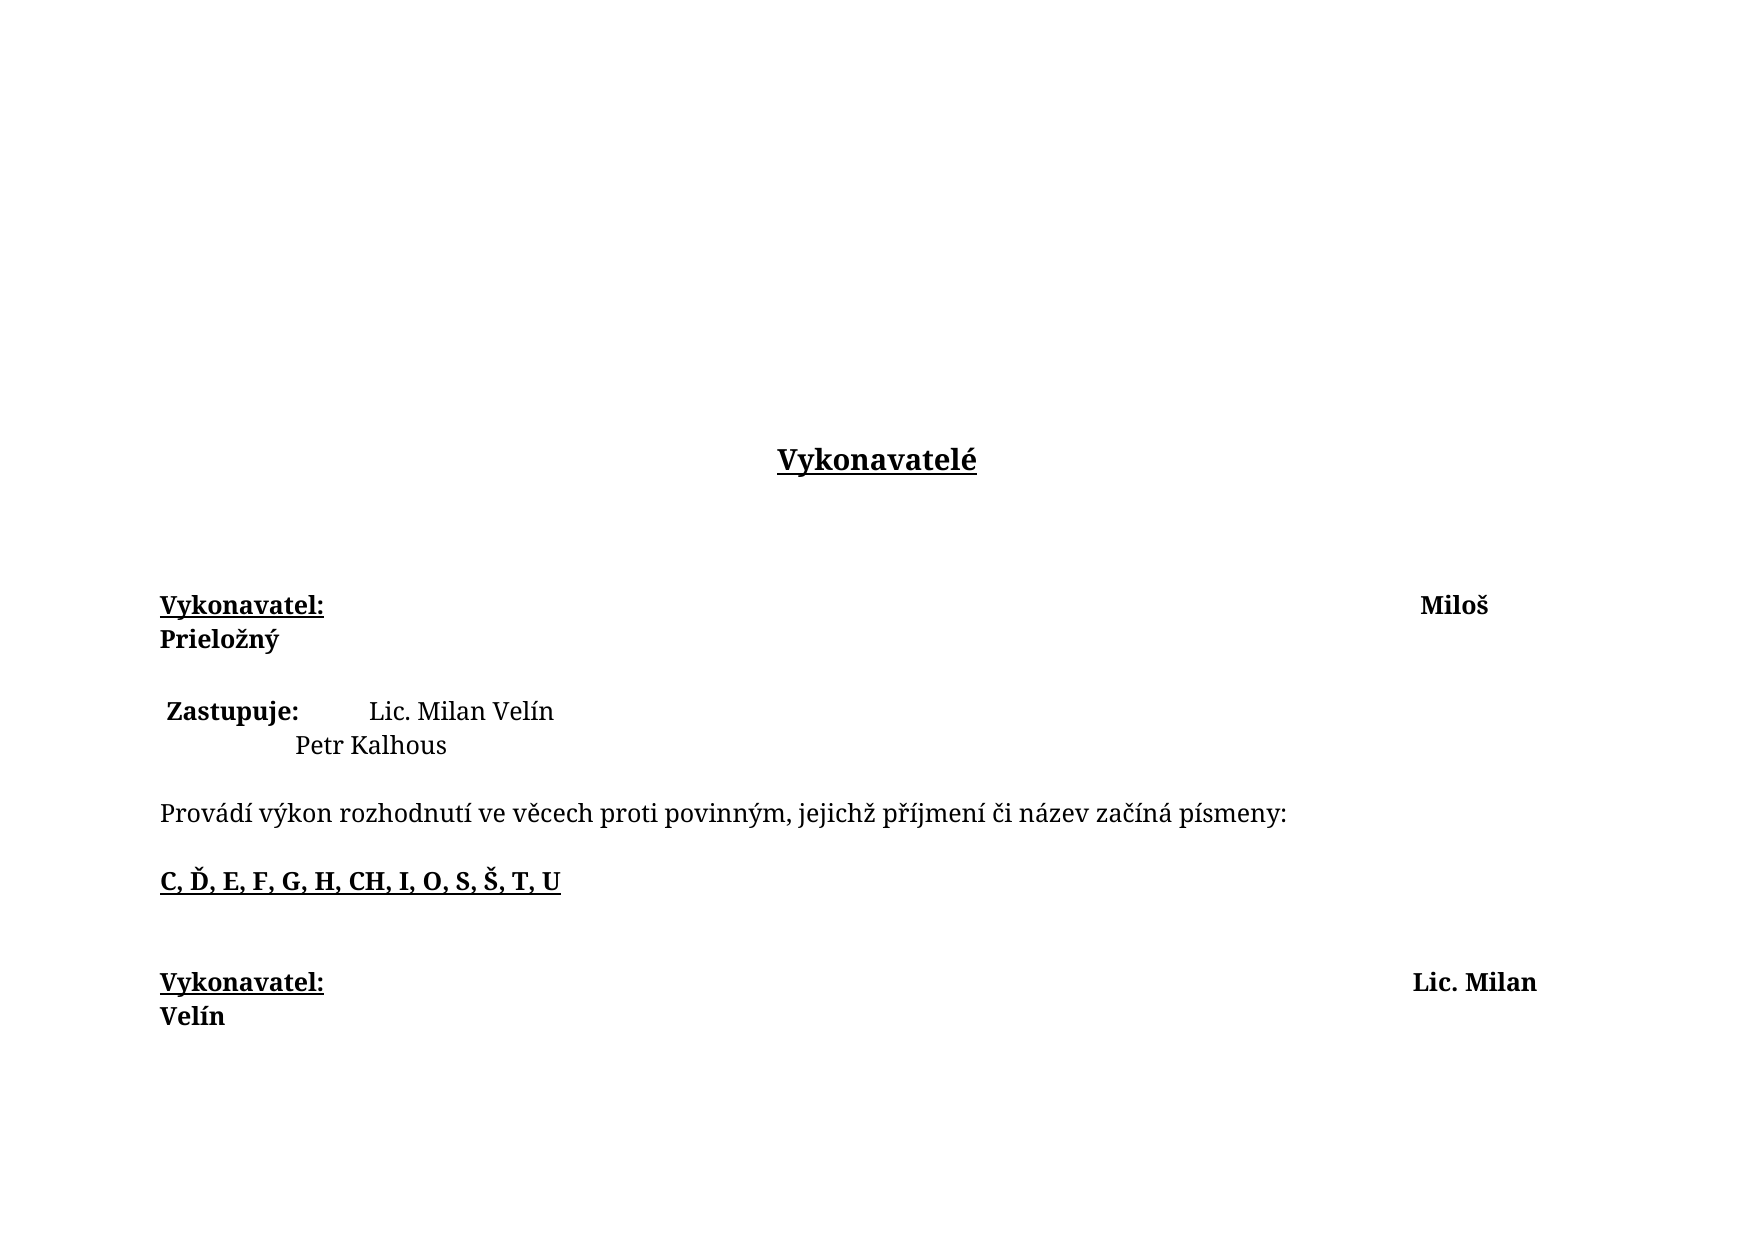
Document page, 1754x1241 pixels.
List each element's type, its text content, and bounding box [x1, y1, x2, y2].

text Vykonavatel: Miloš Prieložný [159, 588, 1594, 656]
subtitle Vykonavatelé [551, 439, 1202, 479]
text Vykonavatel: Lic. Milan Velín [159, 964, 1594, 1032]
text Petr Kalhous [272, 728, 1606, 762]
text Provádí výkon rozhodnutí ve věcech proti povinným, jejichž příjmení či název začíná písmeny: [160, 796, 1606, 830]
subtitle C, Ď, E, F, G, H, CH, I, O, S, Š, T, U [160, 864, 1606, 898]
text Zastupuje: Lic. Milan Velín [166, 694, 1606, 728]
